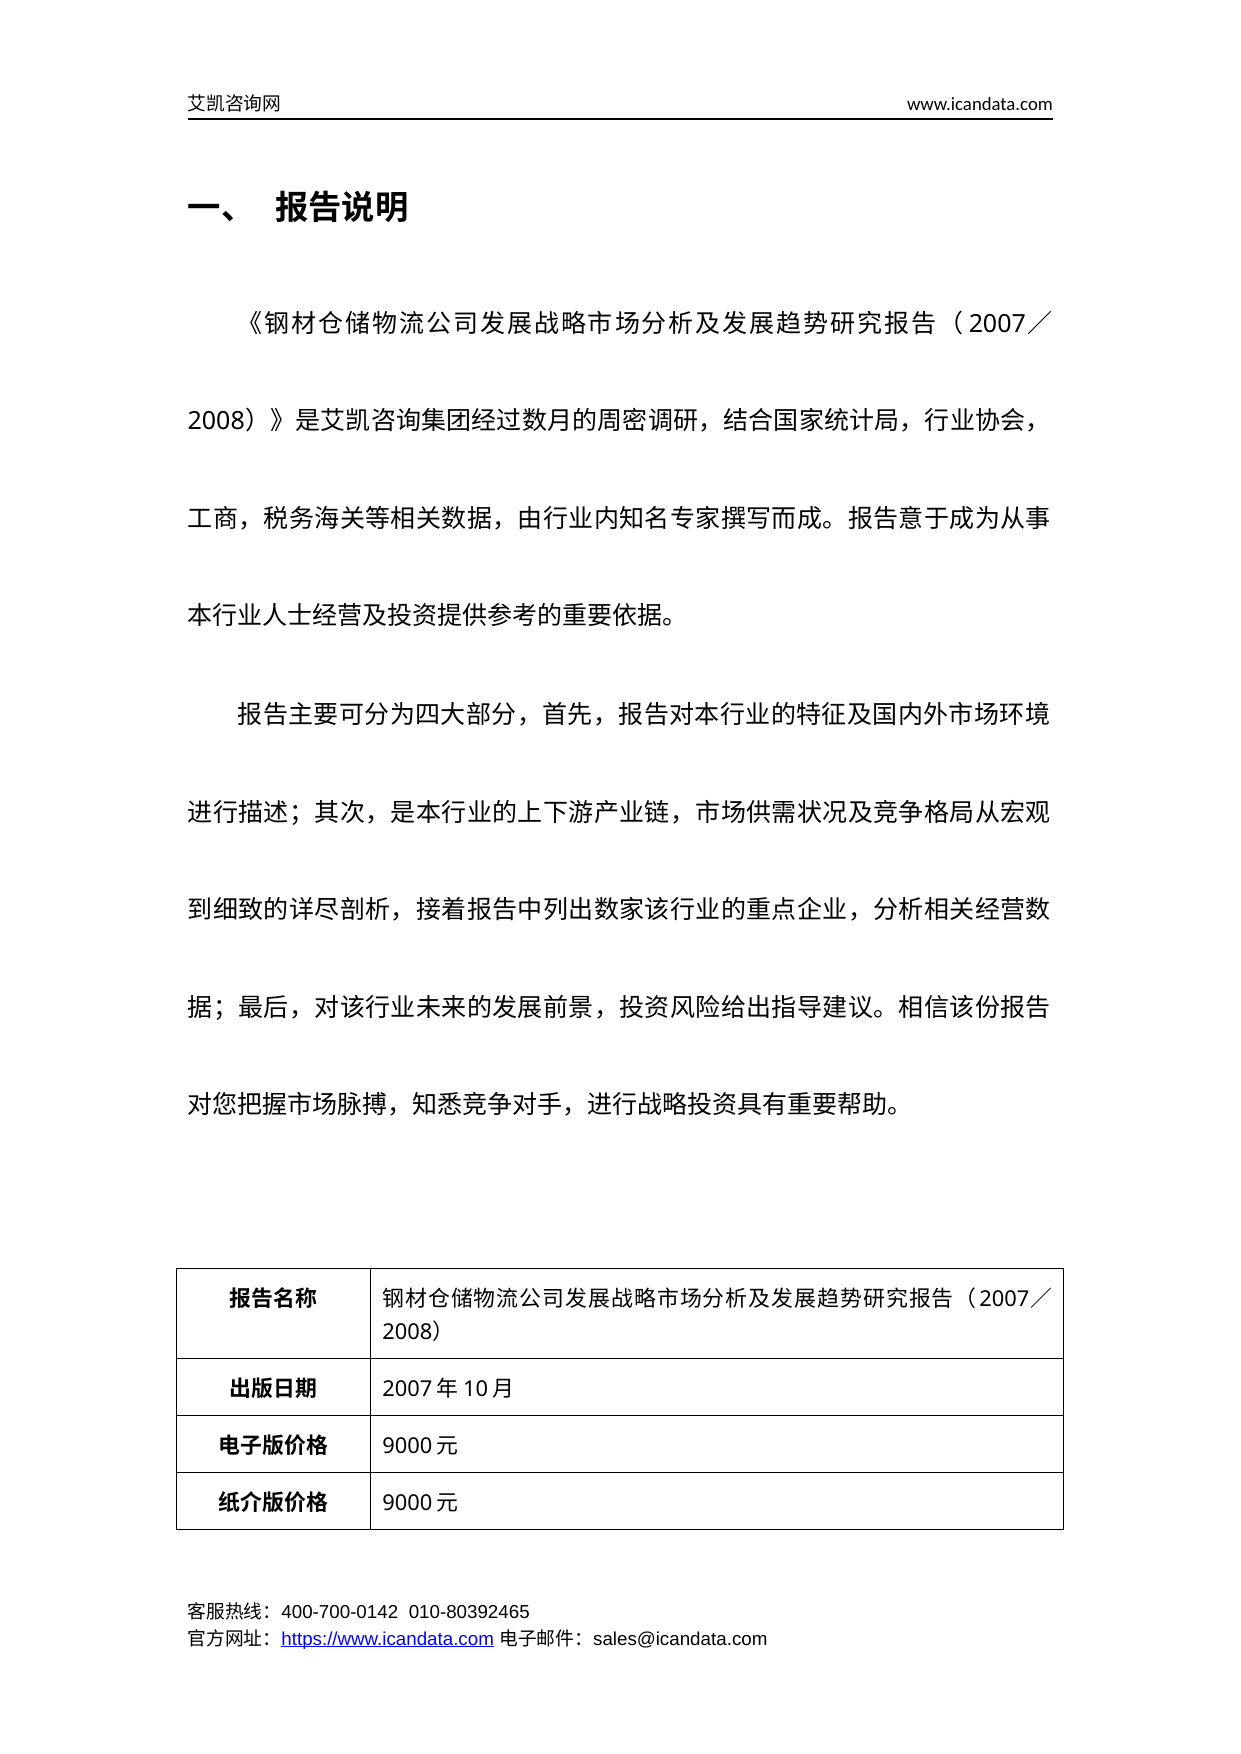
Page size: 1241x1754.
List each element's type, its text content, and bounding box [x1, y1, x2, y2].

text 《钢材仓储物流公司发展战略市场分析及发展趋势研究报告（2007／2008）》是艾凯咨询集团经过数月的周密调研，结合国家统计局，行业协会，工商，税务海关等相关数据，由行业内知名专家撰写而成。报告意于成为从事本行业人士经营及投资提供参考的重要依据。 [187, 289, 1053, 646]
table_header 报告名称 [177, 1269, 370, 1358]
table_cell 出版日期 [177, 1359, 370, 1415]
table_cell 2007年10月 [371, 1359, 1063, 1415]
subtitle 报告说明 [187, 172, 1053, 237]
table_cell 电子版价格 [177, 1416, 370, 1472]
text 报告主要可分为四大部分，首先，报告对本行业的特征及国内外市场环境进行描述；其次，是本行业的上下游产业链，市场供需状况及竞争格局从宏观到细致的详尽剖析，接着报告中列出数家该行业的重点企业，分析相关经营数据；最后，对该行业未来的发展前景，投资风险给出指导建议。相信该份报告对您把握市场脉搏，知悉竞争对手，进行战略投资具有重要帮助。 [187, 681, 1053, 1136]
table_cell 9000元 [371, 1473, 1063, 1529]
table_header 钢材仓储物流公司发展战略市场分析及发展趋势研究报告（2007／2008） [371, 1269, 1063, 1358]
table_cell 纸介版价格 [177, 1473, 370, 1529]
table_cell 9000元 [371, 1416, 1063, 1472]
